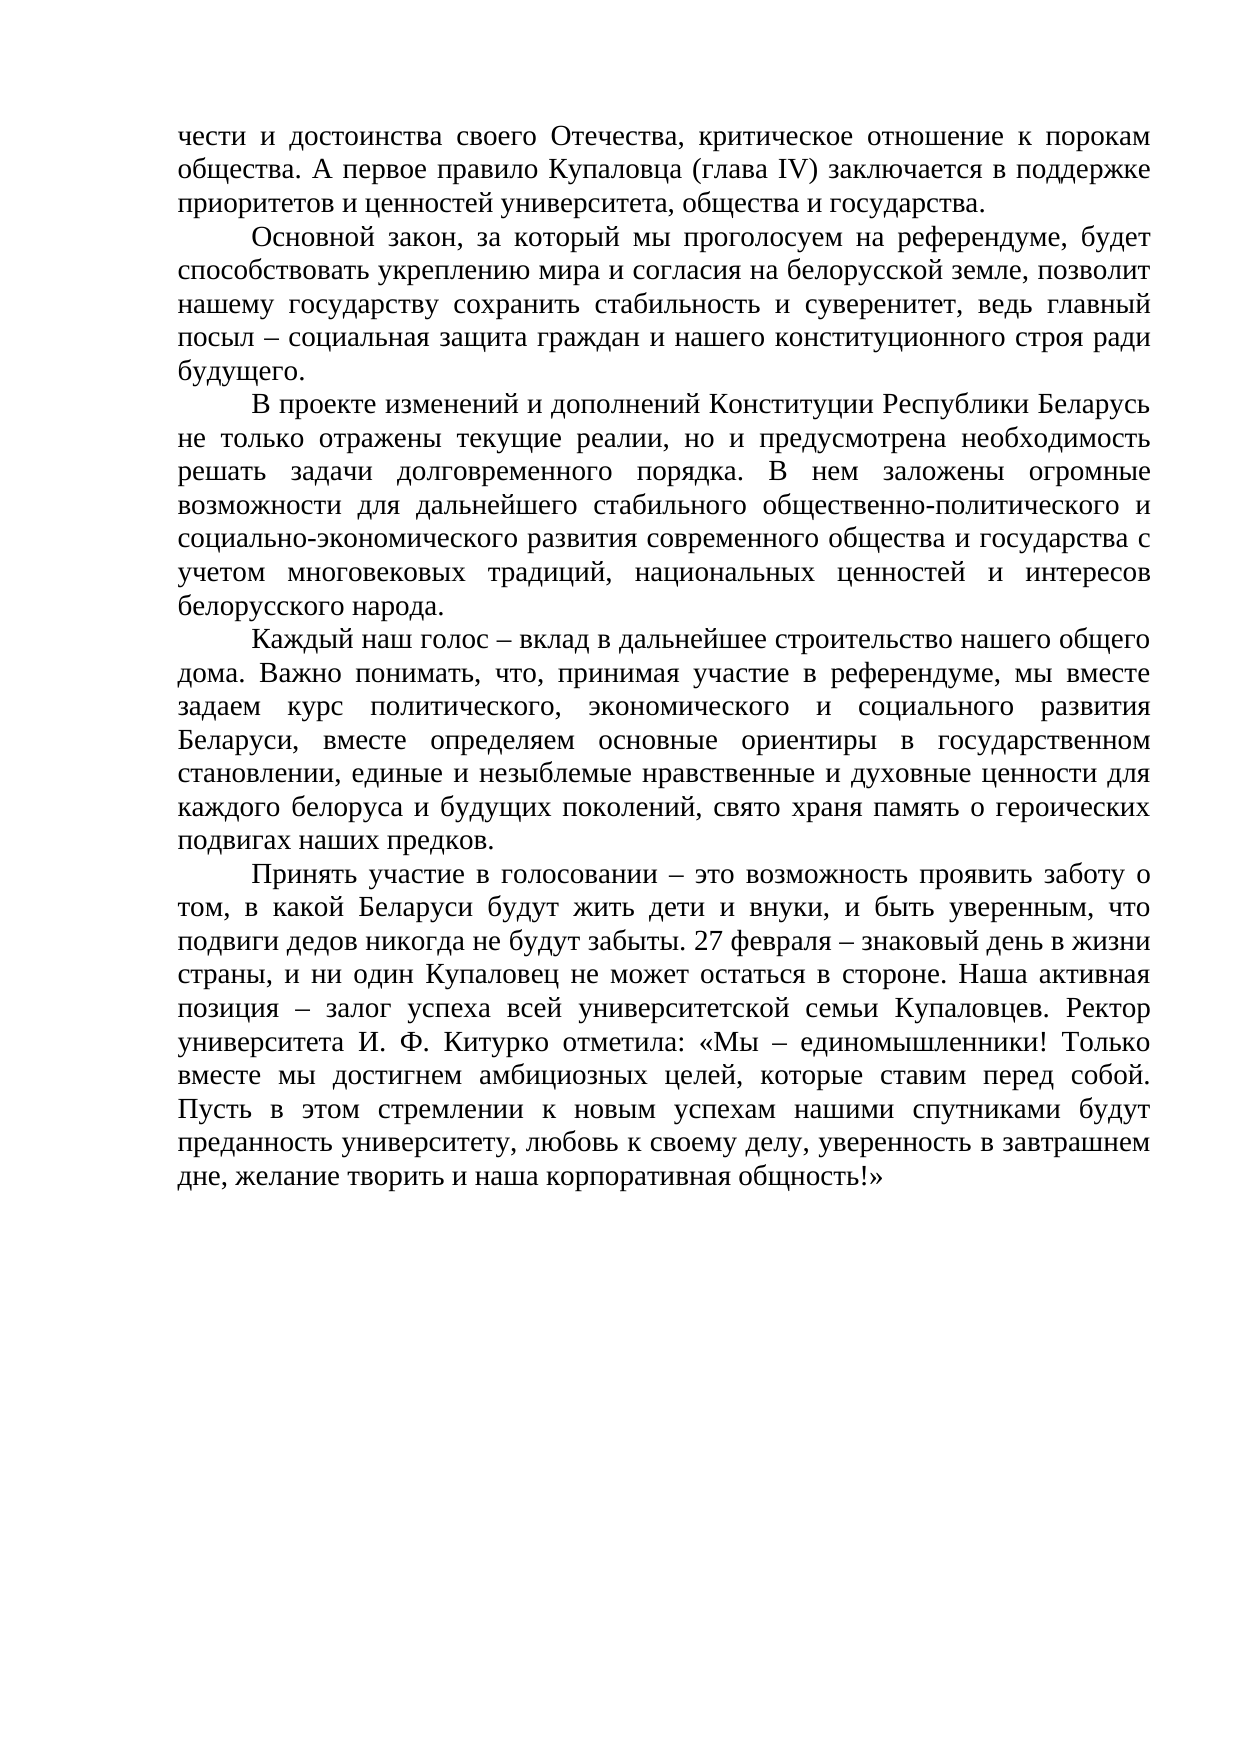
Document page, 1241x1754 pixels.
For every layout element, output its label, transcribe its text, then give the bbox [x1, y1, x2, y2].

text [177, 118, 1152, 219]
text Принять участие в голосовании – это возможность проявить заботу о том, в какой Беларуси будут жить дети и внуки, и быть уверенным, что подвиги дедов никогда не будут забыты. 27 февраля – знаковый день в жизни страны, и ни один Купаловец не может остаться в стороне. Наша активная позиция – залог успеха всей университетской семьи Купаловцев. Ректор университета И. Ф. Китурко отметила: «Мы – единомышленники! Только вместе мы достигнем амбициозных целей, которые ставим перед собой. Пусть в этом стремлении к новым успехам нашими спутниками будут преданность университету, любовь к своему делу, уверенность в завтрашнем дне, желание творить и наша корпоративная общность!» [177, 856, 1152, 1191]
text В проекте изменений и дополнений Конституции Республики Беларусь не только отражены текущие реалии, но и предусмотрена необходимость решать задачи долговременного порядка. В нем заложены огромные возможности для дальнейшего стабильного общественно-политического и социально-экономического развития современного общества и государства с учетом многовековых традиций, национальных ценностей и интересов белорусского народа. [177, 386, 1152, 621]
text Основной закон, за который мы проголосуем на референдуме, будет способствовать укреплению мира и согласия на белорусской земле, позволит нашему государству сохранить стабильность и суверенитет, ведь главный посыл – социальная защита граждан и нашего конституционного строя ради будущего. [177, 219, 1152, 386]
text Каждый наш голос – вклад в дальнейшее строительство нашего общего дома. Важно понимать, что, принимая участие в референдуме, мы вместе задаем курс политического, экономического и социального развития Беларуси, вместе определяем основные ориентиры в государственном становлении, единые и незыблемые нравственные и духовные ценности для каждого белоруса и будущих поколений, свято храня память о героических подвигах наших предков. [177, 621, 1152, 856]
